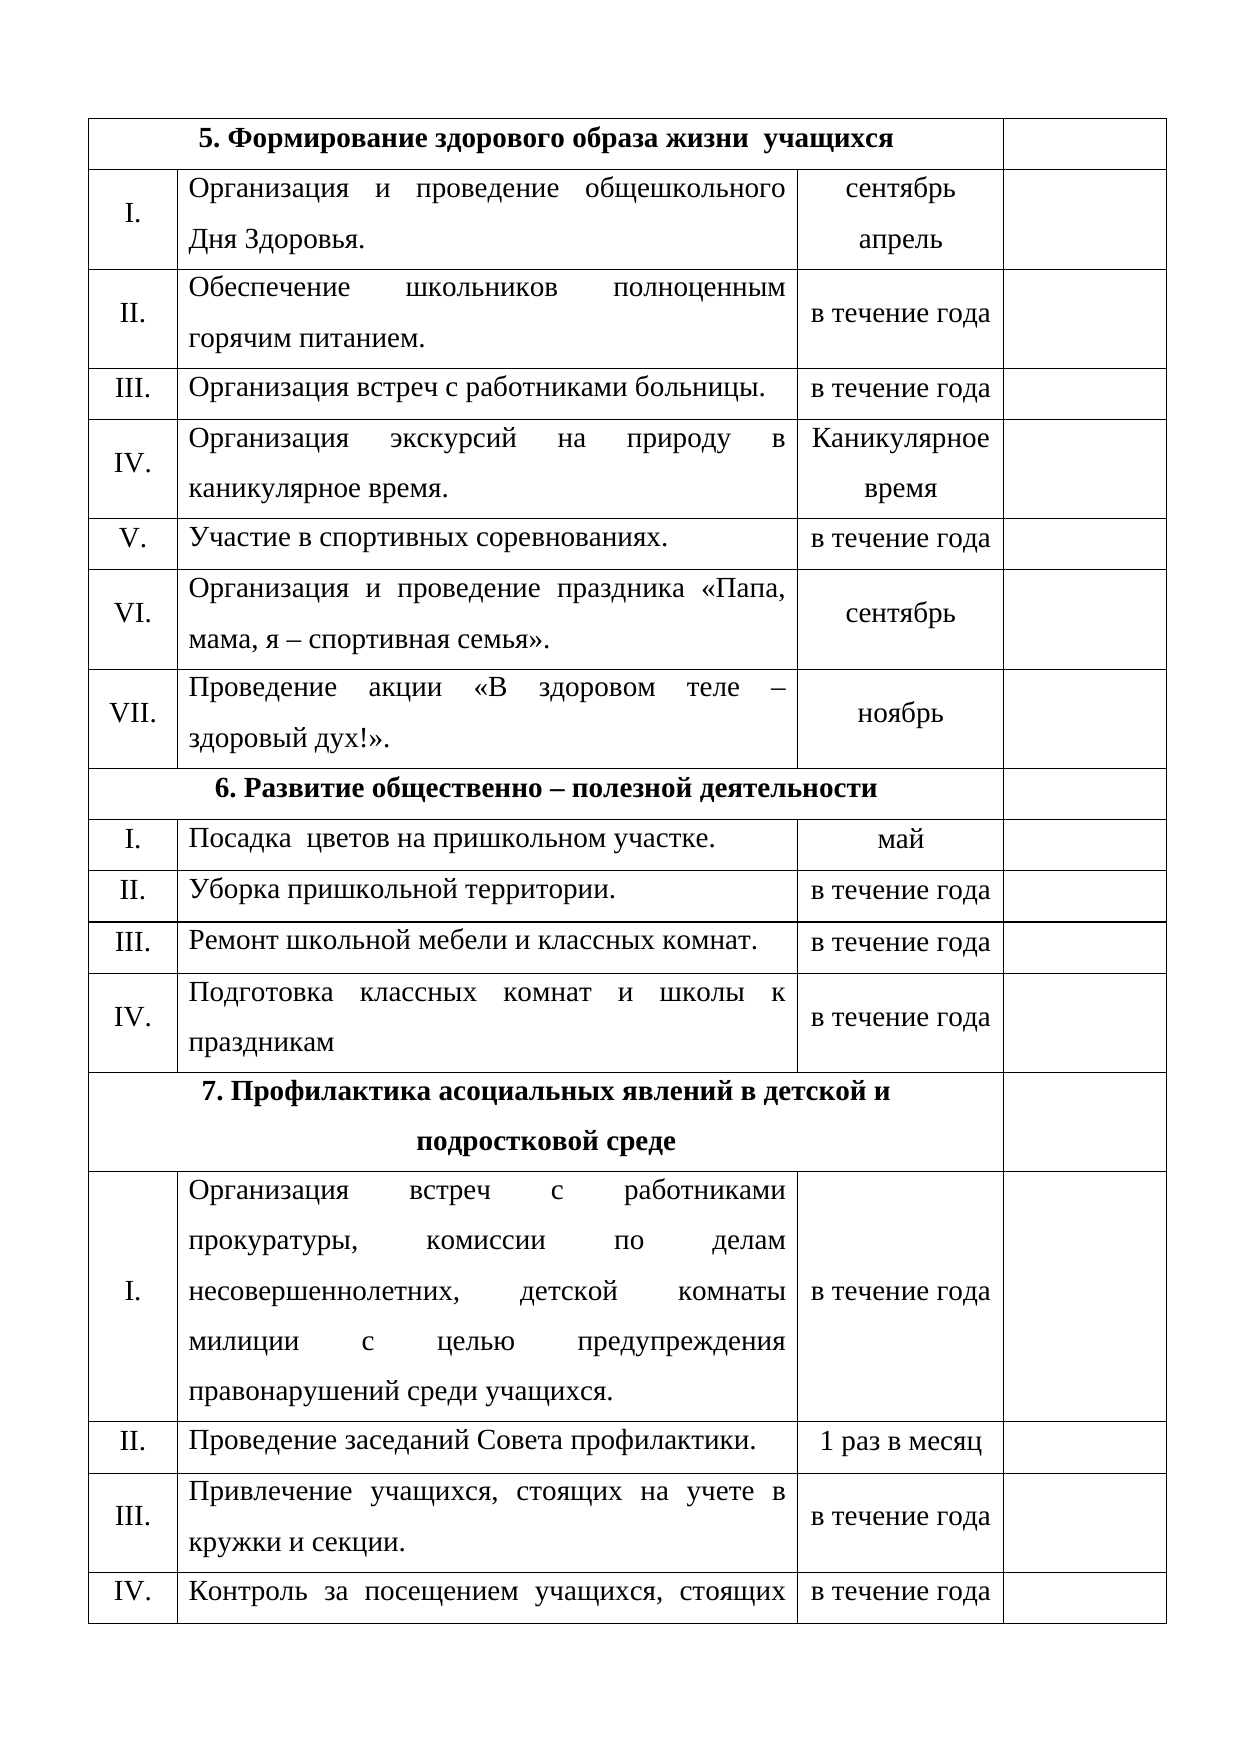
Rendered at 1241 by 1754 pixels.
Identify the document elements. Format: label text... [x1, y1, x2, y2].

table_cell Организация и проведение общешкольного Дня Здоровья. [178, 170, 797, 268]
table_cell Организация экскурсий на природу в каникулярное время. [178, 420, 797, 518]
table_cell III. [89, 923, 177, 973]
table_cell Организация встреч с работниками прокуратуры, комиссии по делам несовершеннолетних, детской комнаты милиции с целью предупреждения правонарушений среди учащихся. [178, 1172, 797, 1421]
table_cell [1004, 670, 1166, 768]
table_cell II. [89, 871, 177, 921]
table_cell [1004, 420, 1166, 518]
table_cell Обеспечение школьников полноценным горячим питанием. [178, 270, 797, 368]
table_cell [1004, 1573, 1166, 1623]
table_cell VII. [89, 670, 177, 768]
table_cell Уборка пришкольной территории. [178, 871, 797, 921]
table_cell сентябрь апрель [798, 170, 1003, 268]
table_cell [1004, 119, 1166, 169]
table_cell I. [89, 170, 177, 268]
table_cell [1004, 270, 1166, 368]
table_cell Участие в спортивных соревнованиях. [178, 519, 797, 569]
table_cell в течение года [798, 923, 1003, 973]
table_cell Посадка цветов на пришкольном участке. [178, 820, 797, 870]
table_cell Организация и проведение праздника «Папа, мама, я – спортивная семья». [178, 570, 797, 668]
table_cell Ремонт школьной мебели и классных комнат. [178, 923, 797, 973]
table_cell Проведение акции «В здоровом теле – здоровый дух!». [178, 670, 797, 768]
table_cell III. [89, 1474, 177, 1572]
table_cell ноябрь [798, 670, 1003, 768]
table_cell Подготовка классных комнат и школы к праздникам [178, 974, 797, 1072]
table_cell Каникулярное время [798, 420, 1003, 518]
table_cell в течение года [798, 1474, 1003, 1572]
table_cell [1004, 369, 1166, 419]
table_cell Привлечение учащихся, стоящих на учете в кружки и секции. [178, 1474, 797, 1572]
table_cell в течение года [798, 974, 1003, 1072]
table_cell VI. [89, 570, 177, 668]
table_cell 6. Развитие общественно – полезной деятельности [89, 769, 1003, 819]
table_cell [1004, 1073, 1166, 1171]
table_cell в течение года [798, 369, 1003, 419]
table_cell II. [89, 1422, 177, 1472]
table_cell в течение года [798, 871, 1003, 921]
table_cell в течение года [798, 1172, 1003, 1421]
table_cell [1004, 170, 1166, 268]
table_cell [1004, 923, 1166, 973]
table_cell 7. Профилактика асоциальных явлений в детской и подростковой среде [89, 1073, 1003, 1171]
table_cell Организация встреч с работниками больницы. [178, 369, 797, 419]
table_cell [1004, 519, 1166, 569]
table_cell IV. [89, 974, 177, 1072]
table_cell I. [89, 820, 177, 870]
table_cell в течение года [798, 519, 1003, 569]
table_cell I. [89, 1172, 177, 1421]
table_cell II. [89, 270, 177, 368]
table_cell IV. [89, 1573, 177, 1623]
table_cell [1004, 974, 1166, 1072]
table_cell IV. [89, 420, 177, 518]
table_cell [1004, 1172, 1166, 1421]
table_cell V. [89, 519, 177, 569]
table_cell [1004, 769, 1166, 819]
table_cell в течение года [798, 270, 1003, 368]
table_cell [1004, 820, 1166, 870]
table_cell Проведение заседаний Совета профилактики. [178, 1422, 797, 1472]
table_cell [1004, 871, 1166, 921]
table_cell [1004, 1422, 1166, 1472]
table_cell 5. Формирование здорового образа жизни учащихся [89, 119, 1003, 169]
table_cell май [798, 820, 1003, 870]
table_cell III. [89, 369, 177, 419]
table_cell в течение года [798, 1573, 1003, 1623]
table_cell сентябрь [798, 570, 1003, 668]
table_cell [178, 1573, 797, 1623]
table_cell [1004, 1474, 1166, 1572]
table_cell 1 раз в месяц [798, 1422, 1003, 1472]
table_cell [1004, 570, 1166, 668]
